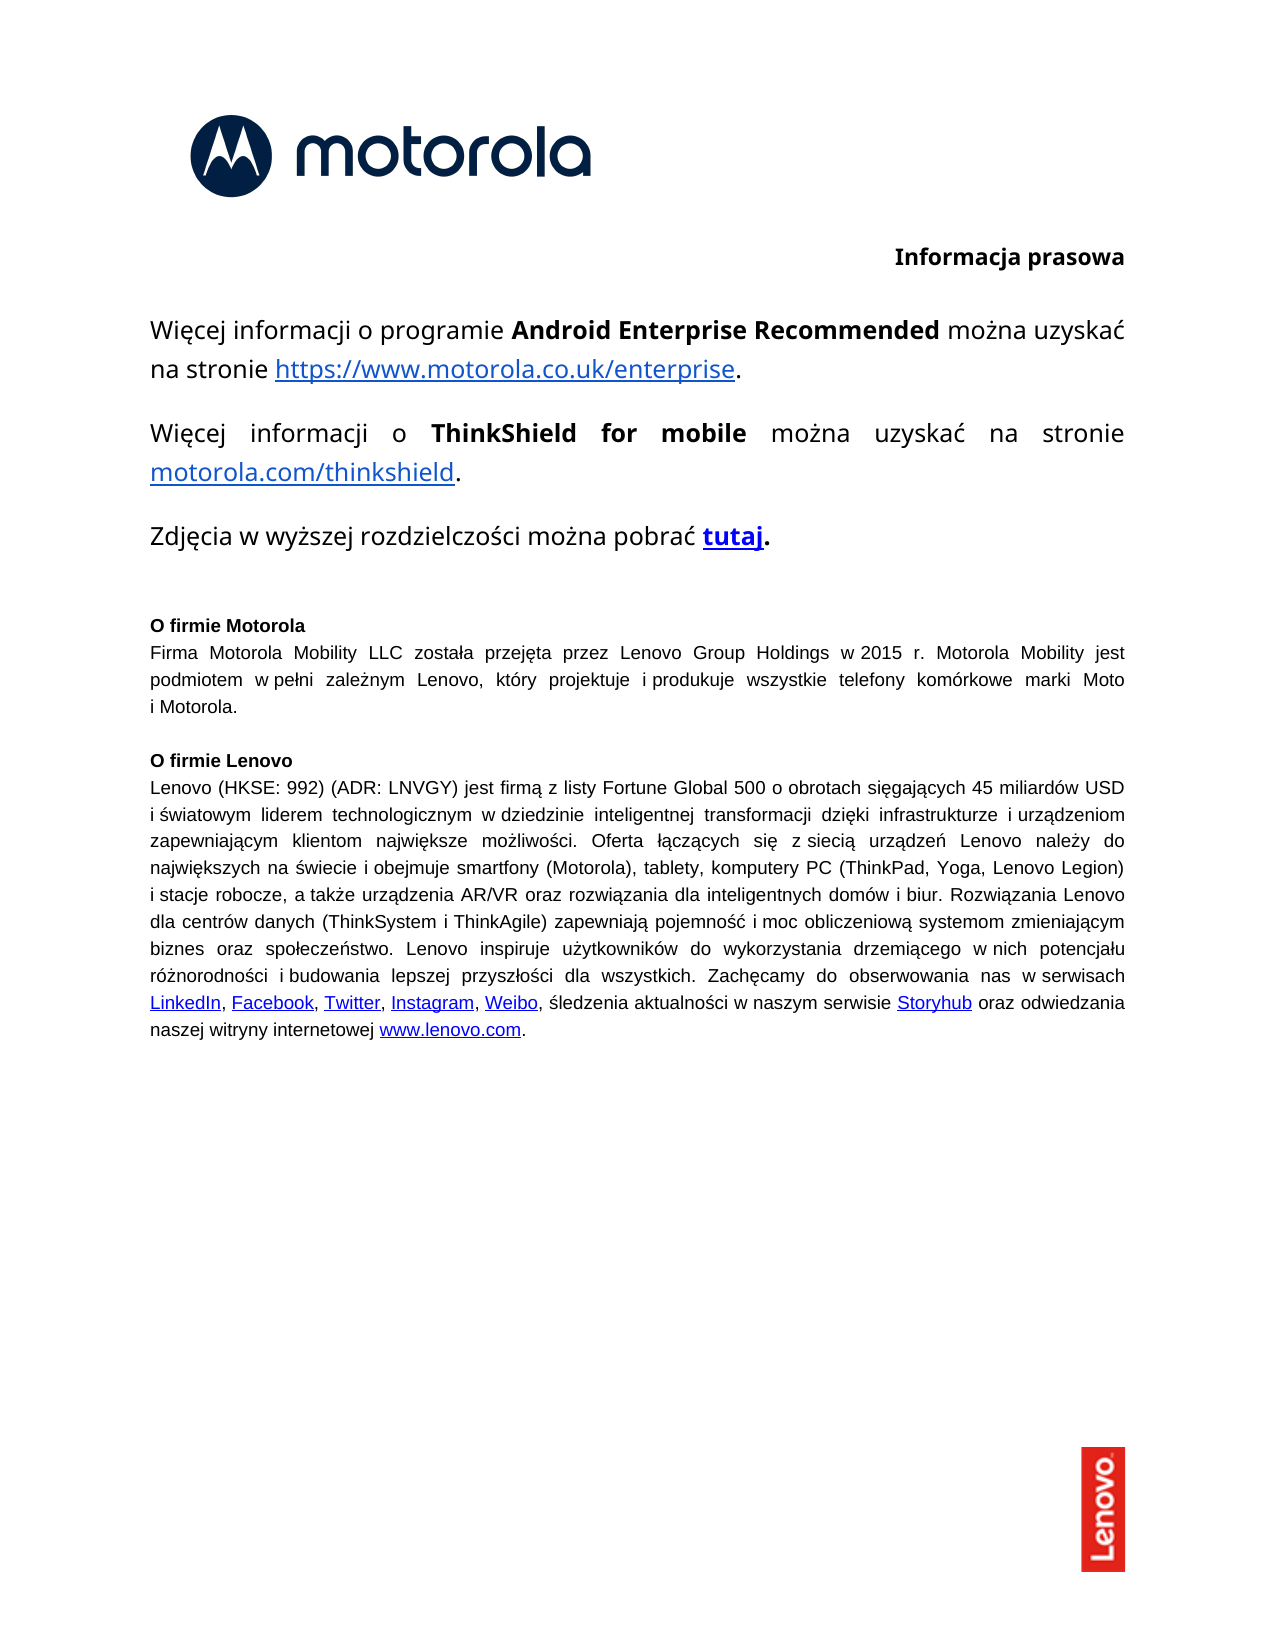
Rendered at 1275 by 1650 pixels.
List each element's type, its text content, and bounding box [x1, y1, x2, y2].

picture [150, 75, 631, 238]
text O firmie Lenovo [150, 750, 1125, 771]
text Więcej informacji o programie Android Enterprise Recommended można uzyskać na stronie https://www.motorola.co.uk/enterprise. [150, 312, 1125, 386]
picture [1081, 1447, 1125, 1572]
text Zdjęcia w wyższej rozdzielczości można pobrać tutaj. [150, 519, 1125, 553]
text Firma Motorola Mobility LLC została przejęta przez Lenovo Group Holdings w 2015 r. Motorola Mobility jest podmiotem w pełni zależnym Lenovo, który projektuje i produkuje wszystkie telefony komórkowe marki Moto i Motorola. [150, 642, 1125, 717]
text O firmie Motorola [150, 615, 1125, 637]
text Lenovo (HKSE: 992) (ADR: LNVGY) jest firmą z listy Fortune Global 500 o obrotach sięgających 45 miliardów USD i światowym liderem technologicznym w dziedzinie inteligentnej transformacji dzięki infrastrukturze i urządzeniom zapewniającym klientom największe możliwości. Oferta łączących się z siecią urządzeń Lenovo należy do największych na świecie i obejmuje smartfony (Motorola), tablety, komputery PC (ThinkPad, Yoga, Lenovo Legion) i stacje robocze, a także urządzenia AR/VR oraz rozwiązania dla inteligentnych domów i biur. Rozwiązania Lenovo dla centrów danych (ThinkSystem i ThinkAgile) zapewniają pojemność i moc obliczeniową systemom zmieniającym biznes oraz społeczeństwo. Lenovo inspiruje użytkowników do wykorzystania drzemiącego w nich potencjału różnorodności i budowania lepszej przyszłości dla wszystkich. Zachęcamy do obserwowania nas w serwisach LinkedIn, Facebook, Twitter, Instagram, Weibo, śledzenia aktualności w naszym serwisie Storyhub oraz odwiedzania naszej witryny internetowej www.lenovo.com. [150, 777, 1125, 1040]
text Więcej informacji o ThinkShield for mobile można uzyskać na stronie motorola.com/thinkshield. [150, 416, 1125, 489]
